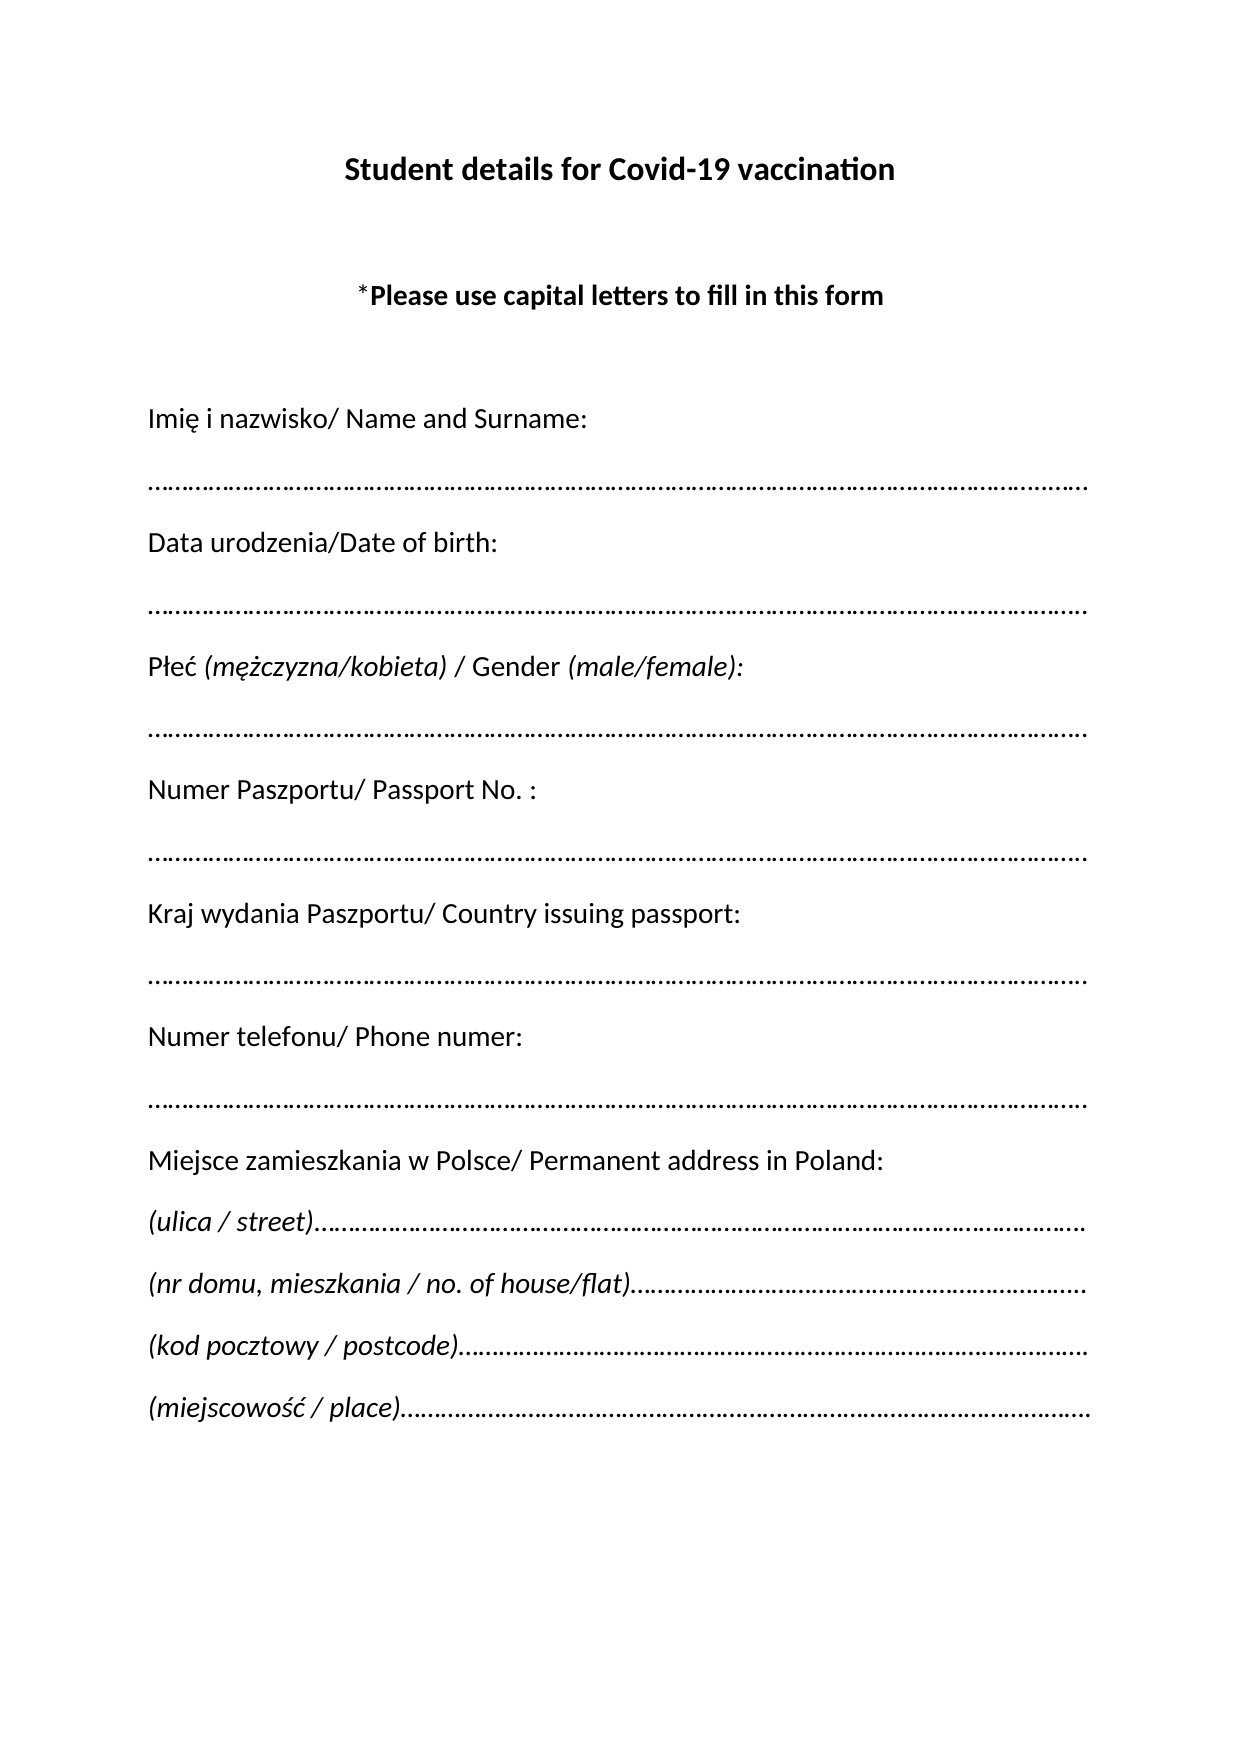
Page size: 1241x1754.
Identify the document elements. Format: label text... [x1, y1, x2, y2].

text Kraj wydania Paszportu/ Country issuing passport: [148, 895, 1093, 930]
text ……………………………………………………………………………………………………………………..…… [148, 462, 1093, 498]
text Data urodzenia/Date of birth: [148, 524, 1093, 560]
text (miejscowość / place)…………………………………………………………………………………………. [148, 1389, 1093, 1424]
text ………………………………………………………………………………………………………………………….. [148, 1080, 1093, 1116]
text ………………………………………………………………………………………………………………………….. [148, 833, 1093, 868]
text ………………………………………………………………………………………………………………………….. [148, 586, 1093, 621]
text *Please use capital letters to fill in this form [148, 277, 1093, 313]
text (ulica / street)……………………………………………………………………………………………………. [148, 1203, 1093, 1239]
text ………………………………………………………………………………………………………………………….. [148, 956, 1093, 992]
text (nr domu, mieszkania / no. of house/flat)………………………………………………………….. [148, 1265, 1093, 1301]
text Numer telefonu/ Phone numer: [148, 1018, 1093, 1054]
text Miejsce zamieszkania w Polsce/ Permanent address in Poland: [148, 1142, 1093, 1177]
text Płeć (mężczyzna/kobieta) / Gender (male/female): [148, 648, 1093, 683]
text Student details for Covid-19 vaccination [148, 148, 1093, 188]
text ………………………………………………………………………………………………………………………….. [148, 709, 1093, 745]
text (kod pocztowy / postcode)…………………………………………………………………………………. [148, 1327, 1093, 1363]
text Numer Paszportu/ Passport No. : [148, 771, 1093, 807]
text Imię i nazwisko/ Name and Surname: [148, 401, 1093, 436]
